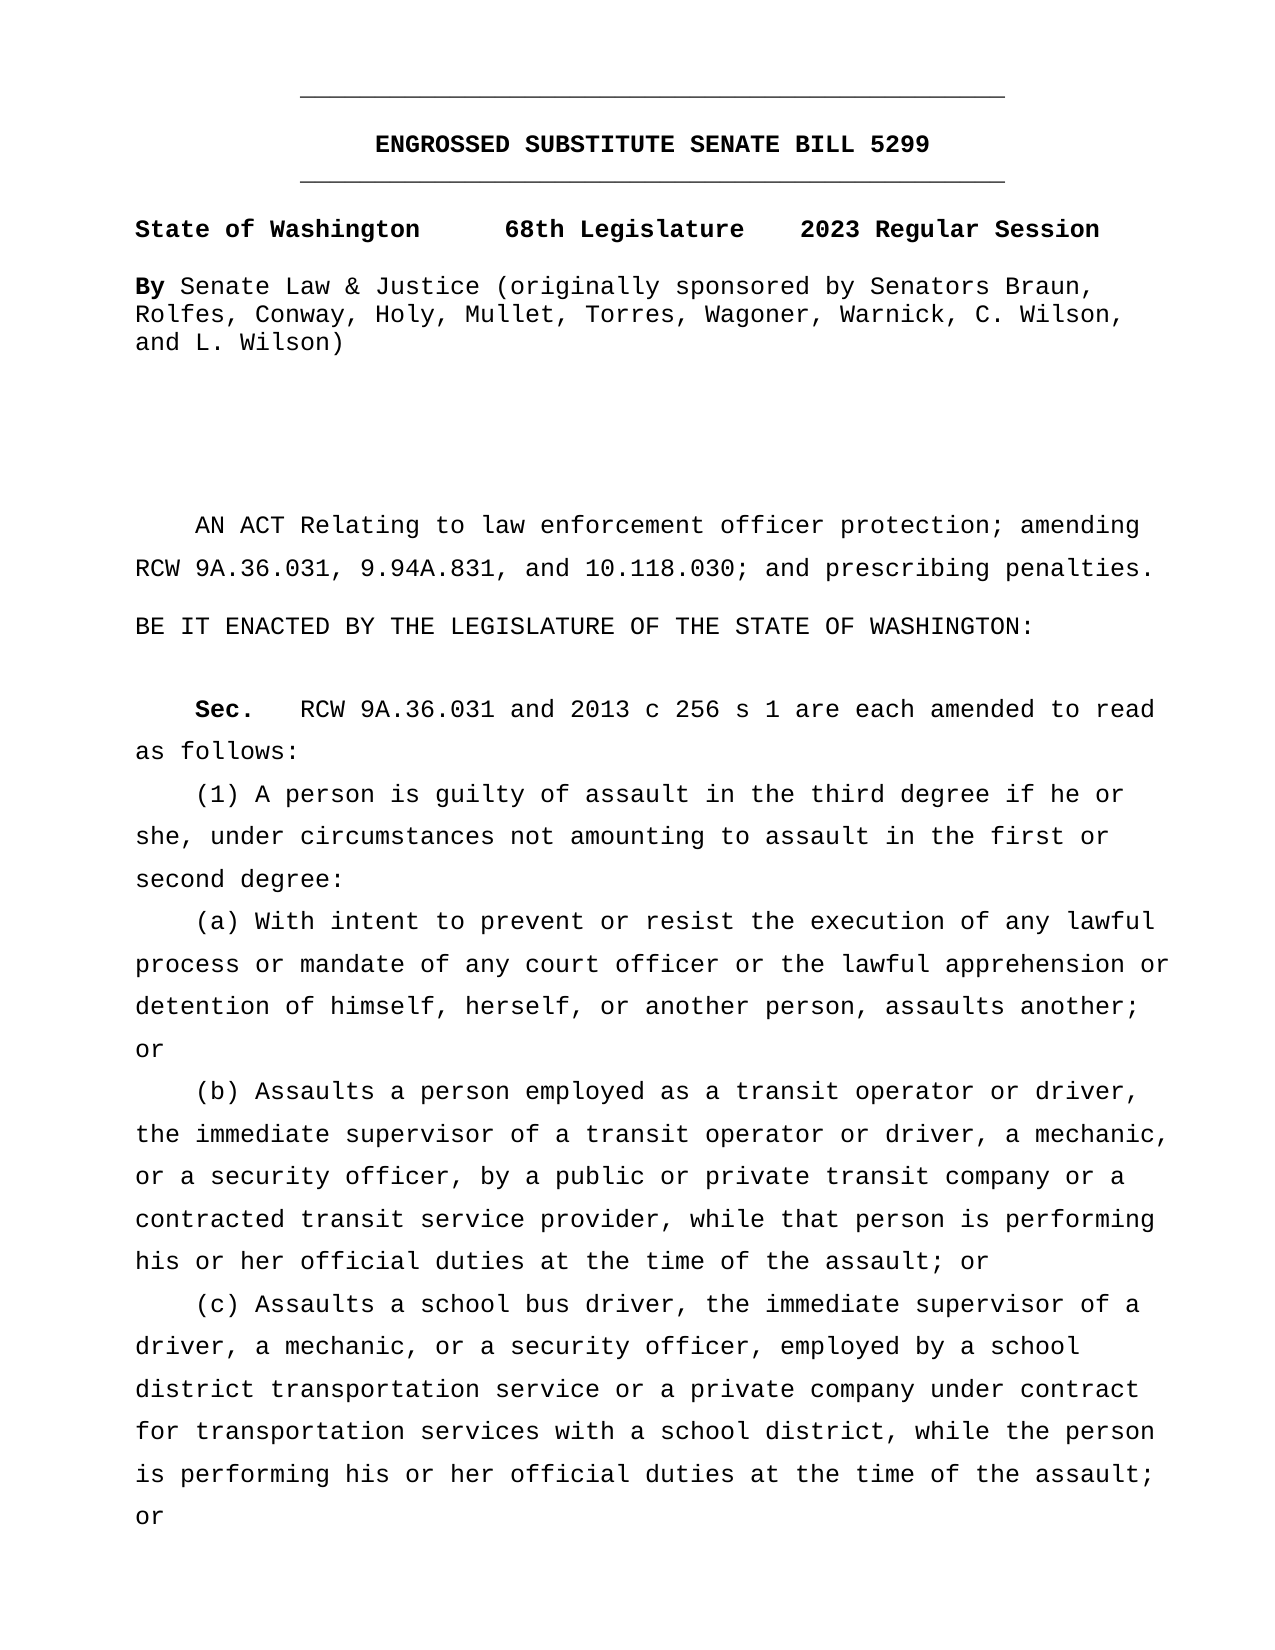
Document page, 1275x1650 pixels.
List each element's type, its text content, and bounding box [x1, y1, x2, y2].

text State of Washington 68th Legislature 2023 Regular Session [135, 217, 1170, 245]
text (c) Assaults a school bus driver, the immediate supervisor of a driver, a mechanic, or a security officer, employed by a school district transportation service or a private company under contract for transportation services with a school district, while the person is performing his or her official duties at the time of the assault; or [135, 1278, 1170, 1533]
text (b) Assaults a person employed as a transit operator or driver, the immediate supervisor of a transit operator or driver, a mechanic, or a security officer, by a public or private transit company or a contracted transit service provider, while that person is performing his or her official duties at the time of the assault; or [135, 1066, 1170, 1278]
text Sec. RCW 9A.36.031 and 2013 c 256 s 1 are each amended to read as follows: [135, 683, 1170, 768]
text ENGROSSED SUBSTITUTE SENATE BILL 5299 [135, 132, 1170, 160]
text _______________________________________________ [135, 75, 1170, 103]
text (a) With intent to prevent or resist the execution of any lawful process or mandate of any court officer or the lawful apprehension or detention of himself, herself, or another person, assaults another; or [135, 896, 1170, 1066]
text _______________________________________________ [135, 160, 1170, 188]
text BE IT ENACTED BY THE LEGISLATURE OF THE STATE OF WASHINGTON: [135, 613, 1170, 642]
text By Senate Law & Justice (originally sponsored by Senators Braun, Rolfes, Conway, Holy, Mullet, Torres, Wagoner, Warnick, C. Wilson, and L. Wilson) [135, 273, 1170, 358]
text AN ACT Relating to law enforcement officer protection; amending RCW 9A.36.031, 9.94A.831, and 10.118.030; and prescribing penalties. [135, 500, 1170, 585]
text (1) A person is guilty of assault in the third degree if he or she, under circumstances not amounting to assault in the first or second degree: [135, 768, 1170, 896]
